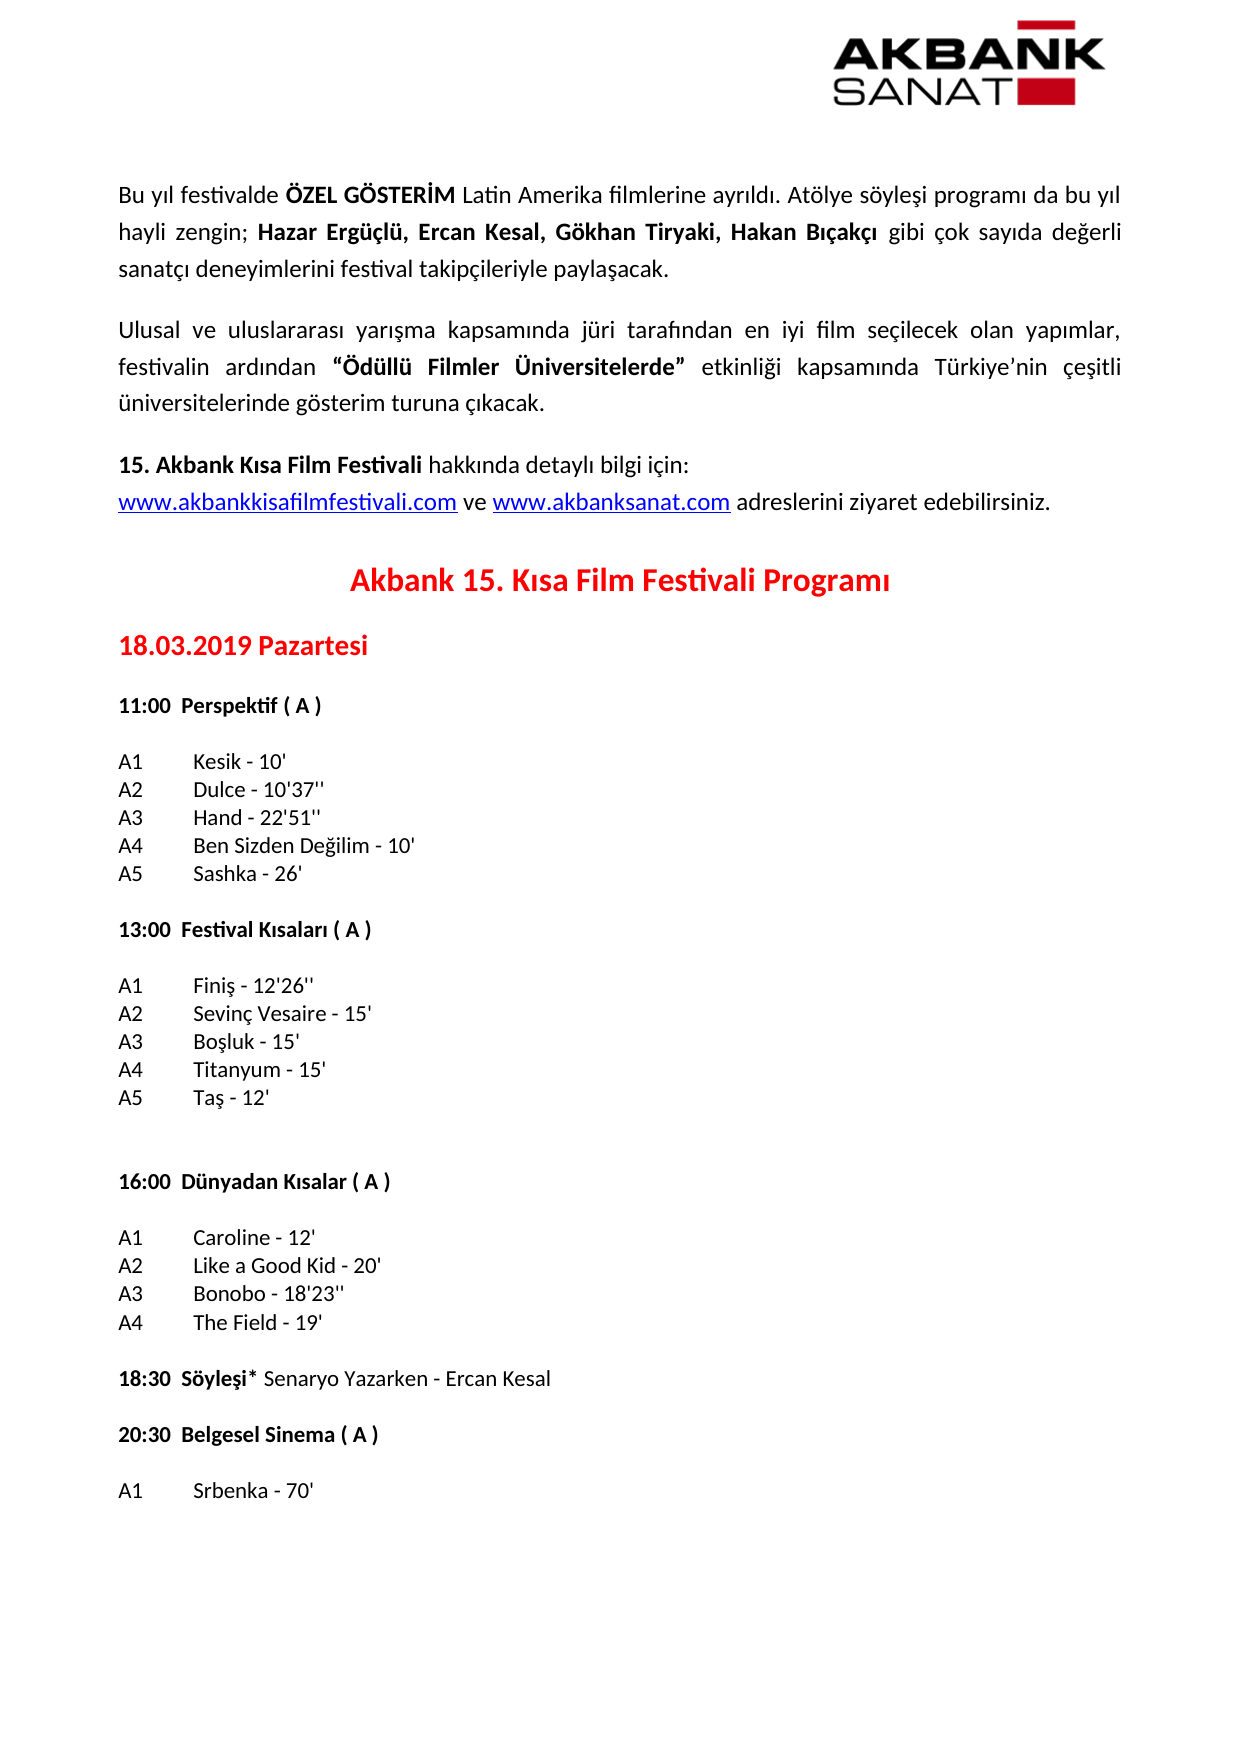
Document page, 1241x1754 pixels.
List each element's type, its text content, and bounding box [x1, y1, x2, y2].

picture [828, 9, 1123, 118]
text 15. Akbank Kısa Film Festivali hakkında detaylı bilgi için: [118, 449, 1122, 479]
text A5 Sashka - 26' [118, 859, 1122, 887]
text A1 Kesik - 10' [118, 747, 1122, 775]
text A1 Caroline - 12' [118, 1223, 1122, 1252]
title Akbank 15. Kısa Film Festivali Programı [118, 559, 1122, 599]
text A2 Sevinç Vesaire - 15' [118, 999, 1122, 1027]
text 18.03.2019 Pazartesi [118, 627, 1122, 663]
text A4 Titanyum - 15' [118, 1055, 1122, 1083]
text 16:00 Dünyadan Kısalar ( A ) [118, 1167, 1122, 1196]
text 13:00 Festival Kısaları ( A ) [118, 915, 1122, 943]
text A1 Srbenka - 70' [118, 1476, 1122, 1504]
text Bu yıl festivalde ÖZEL GÖSTERİM Latin Amerika filmlerine ayrıldı. Atölye söyleşi programı da bu yıl hayli zengin; Hazar Ergüçlü, Ercan Kesal, Gökhan Tiryaki, Hakan Bıçakçı gibi çok sayıda değerli sanatçı deneyimlerini festival takipçileriyle paylaşacak. [118, 180, 1122, 283]
text A3 Boşluk - 15' [118, 1027, 1122, 1055]
text A4 Ben Sizden Değilim - 10' [118, 831, 1122, 859]
text A2 Like a Good Kid - 20' [118, 1252, 1122, 1279]
text 11:00 Perspektif ( A ) [118, 691, 1122, 719]
text www.akbankkisafilmfestivali.com ve www.akbanksanat.com adreslerini ziyaret edebilirsiniz. [118, 486, 1122, 516]
text 18:30 Söyleşi* Senaryo Yazarken - Ercan Kesal [118, 1364, 1122, 1392]
text A3 Hand - 22'51'' [118, 803, 1122, 831]
text A1 Finiş - 12'26'' [118, 971, 1122, 999]
text Ulusal ve uluslararası yarışma kapsamında jüri tarafından en iyi film seçilecek olan yapımlar, festivalin ardından “Ödüllü Filmler Üniversitelerde” etkinliği kapsamında Türkiye’nin çeşitli üniversitelerinde gösterim turuna çıkacak. [118, 314, 1122, 418]
text A3 Bonobo - 18'23'' [118, 1279, 1122, 1308]
text A2 Dulce - 10'37'' [118, 775, 1122, 803]
text A5 Taş - 12' [118, 1083, 1122, 1111]
text 20:30 Belgesel Sinema ( A ) [118, 1420, 1122, 1448]
text A4 The Field - 19' [118, 1308, 1122, 1336]
